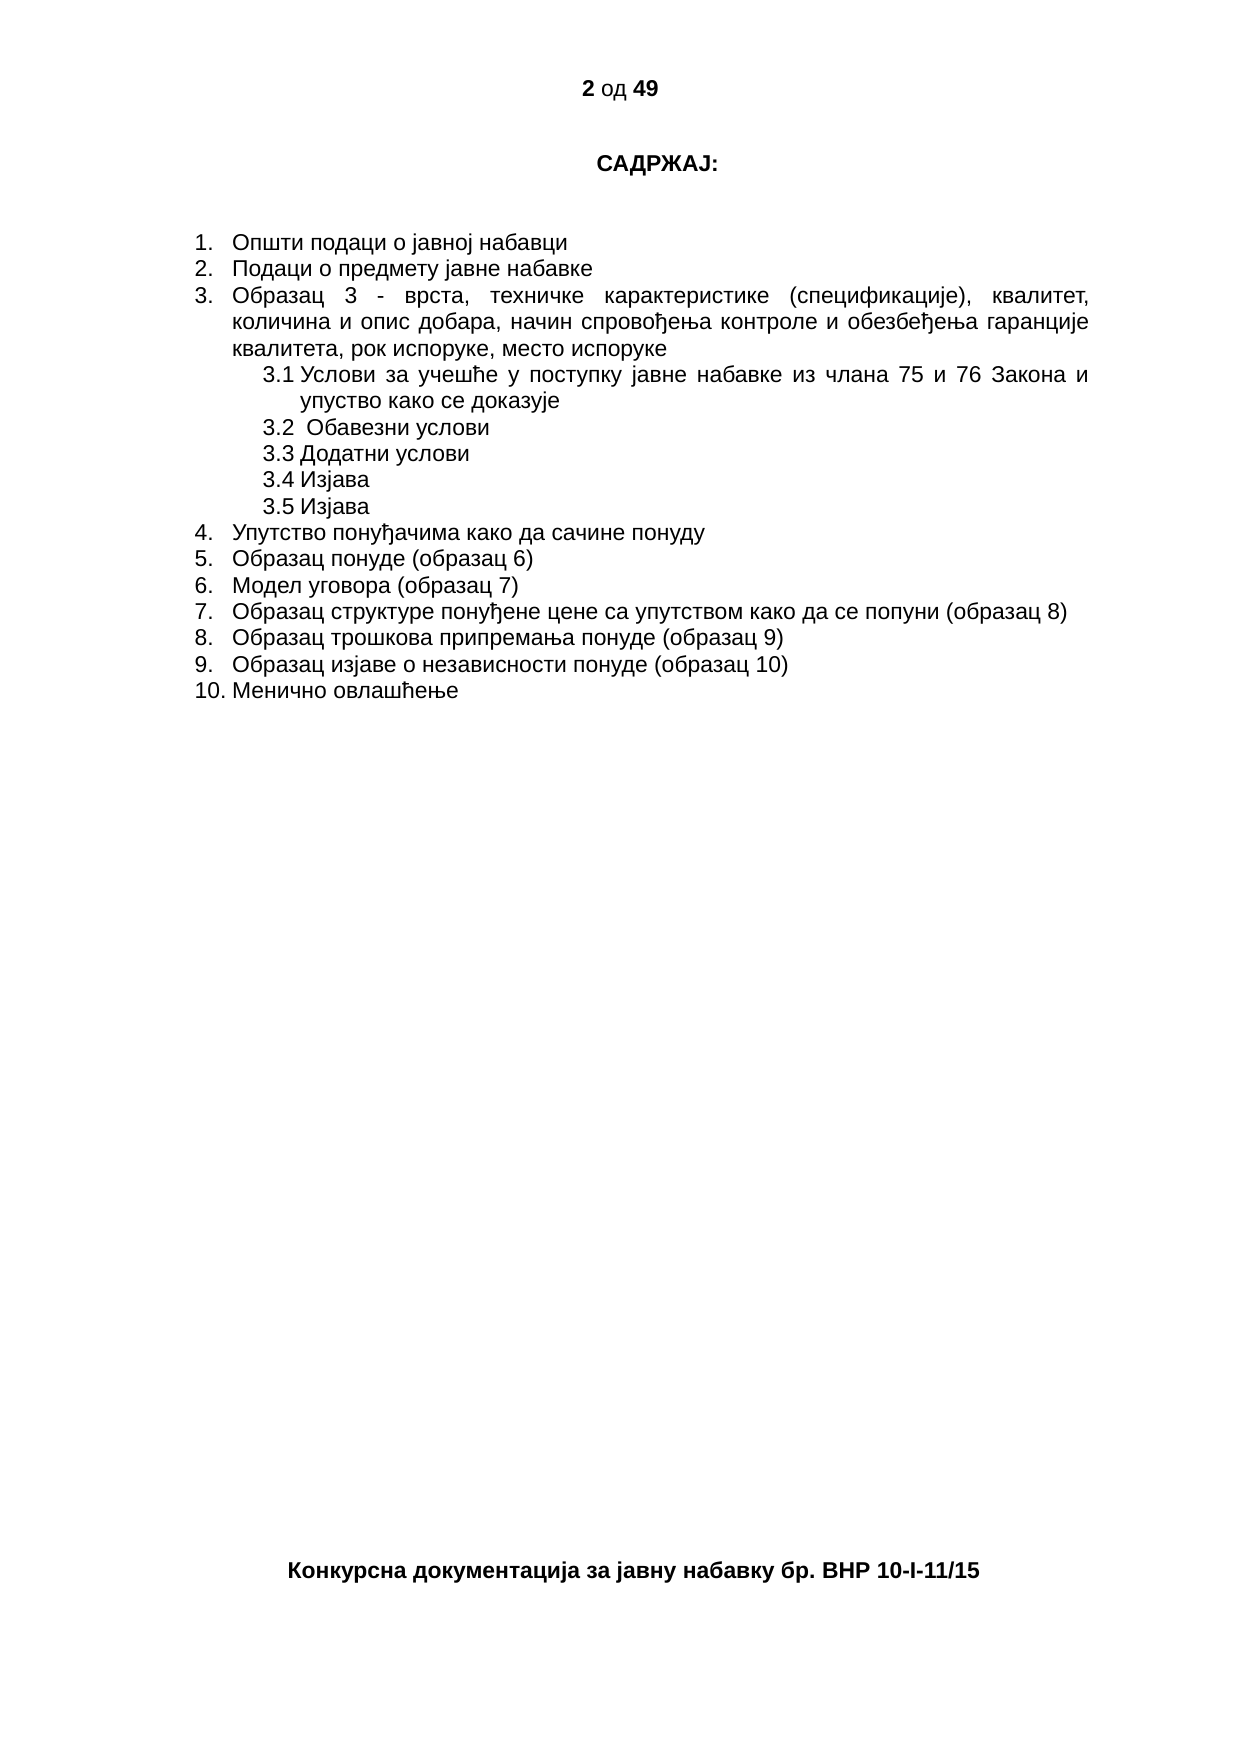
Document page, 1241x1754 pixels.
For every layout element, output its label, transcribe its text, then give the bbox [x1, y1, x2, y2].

list Додатни услови [262, 440, 1090, 466]
list Изјава [262, 493, 1090, 519]
list Обавезни услови [262, 413, 1090, 440]
list Образац трошкова припремања понуде (образац 9) [194, 624, 1090, 651]
list Подаци о предмету јавне набавке [194, 255, 1090, 282]
list Изјава [262, 466, 1090, 493]
list Образац структуре понуђене цене са упутством како да се попуни (образац 8) [194, 598, 1090, 624]
list Образац изјаве о независности понуде (образац 10) [194, 651, 1090, 677]
list Упутство понуђачима како да сачине понуду [194, 519, 1090, 545]
text САДРЖАЈ: [150, 150, 1090, 176]
list Образац 3 - врста, техничке карактеристике (спецификације), квалитет, количина и опис добара, начин спровођења контроле и обезбеђења гаранције квалитета, рок испоруке, место испоруке [194, 282, 1090, 361]
list Менично овлашћење [194, 677, 1090, 703]
list Услови за учешће у поступку јавне набавке из члана 75 и 76 Закона и упуство како се доказује [262, 361, 1090, 413]
list Општи подаци о јавној набавци [194, 229, 1090, 255]
list Модел уговора (образац 7) [194, 572, 1090, 598]
list Образац понуде (образац 6) [194, 545, 1090, 572]
